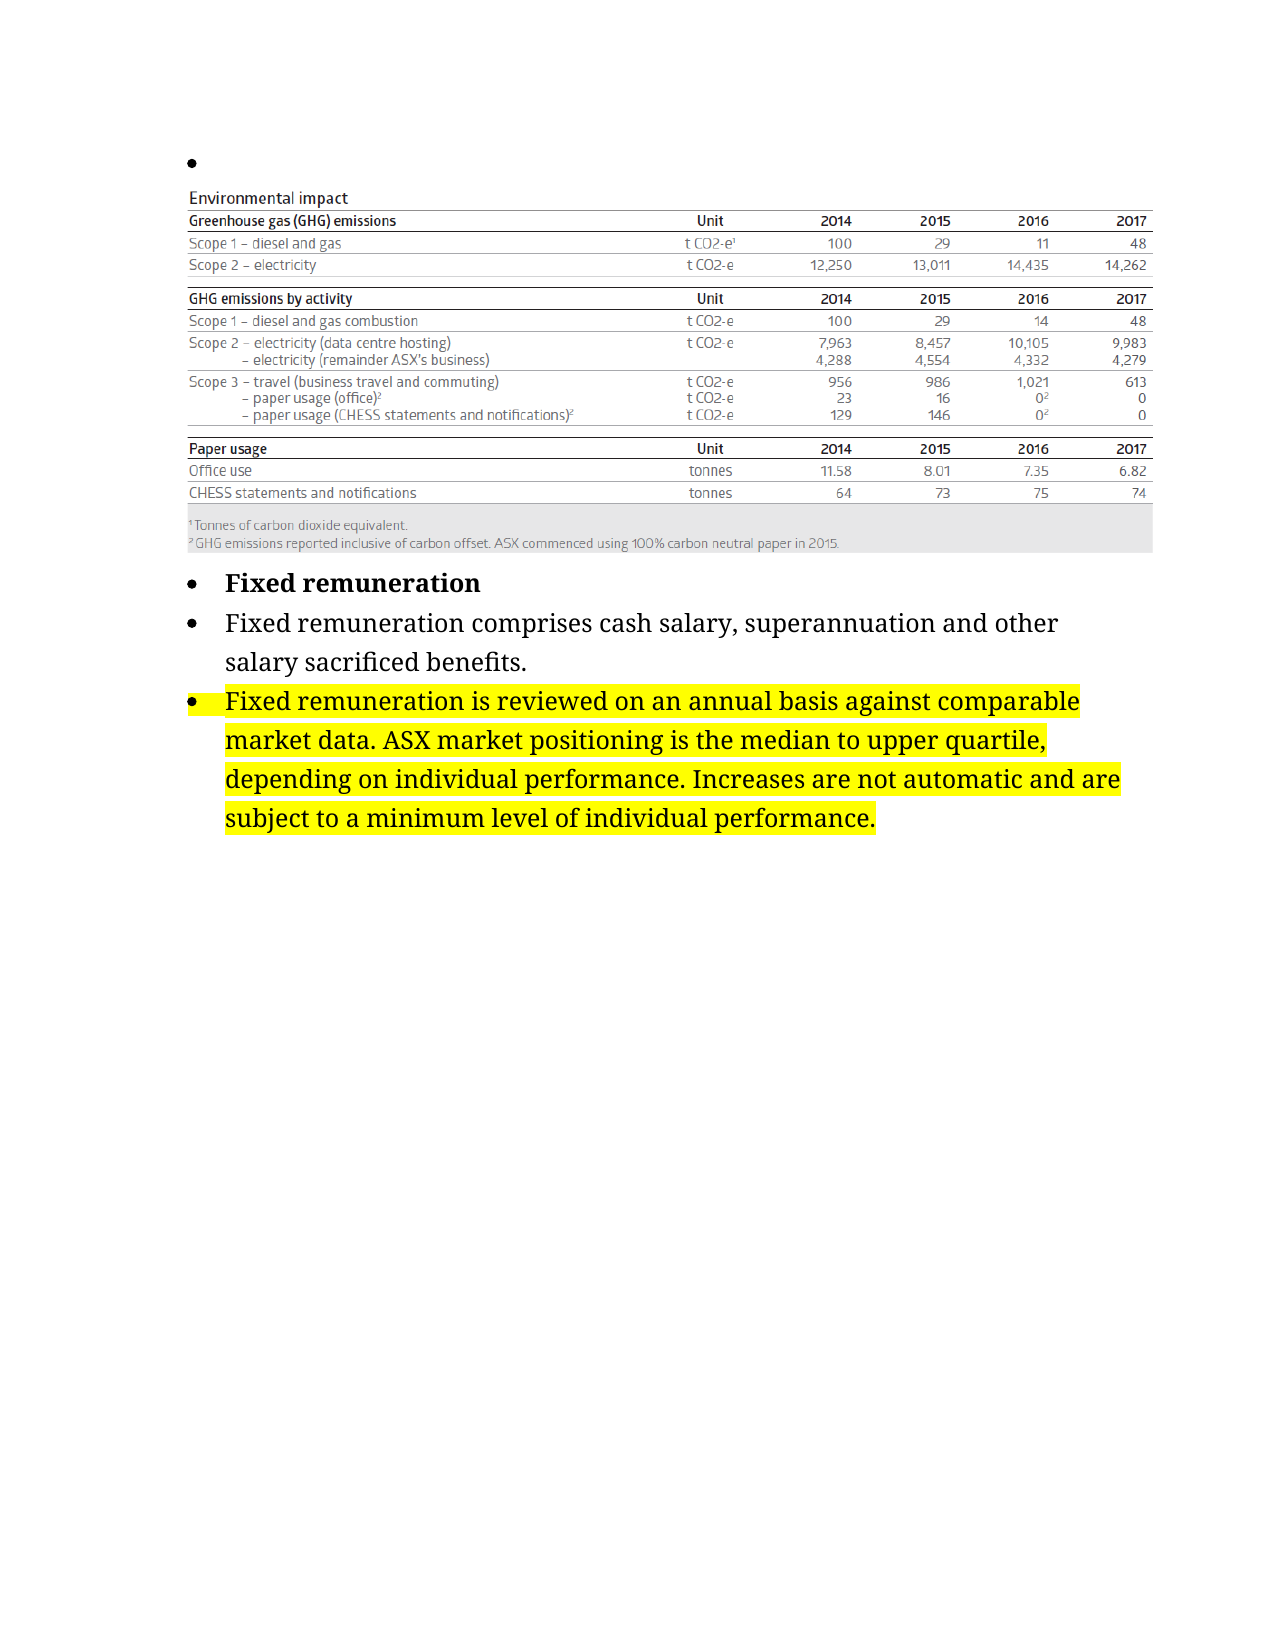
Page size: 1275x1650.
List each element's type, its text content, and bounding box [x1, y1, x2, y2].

list Fixed remuneration is reviewed on an annual basis against comparable market data. ASX market positioning is the median to upper quartile, depending on individual performance. Increases are not automatic and are subject to a minimum level of individual performance. [187, 684, 1125, 835]
list Fixed remuneration comprises cash salary, superannuation and other salary sacrificed benefits. [187, 605, 1125, 678]
list Fixed remuneration [187, 566, 1125, 600]
picture [187, 182, 1163, 562]
